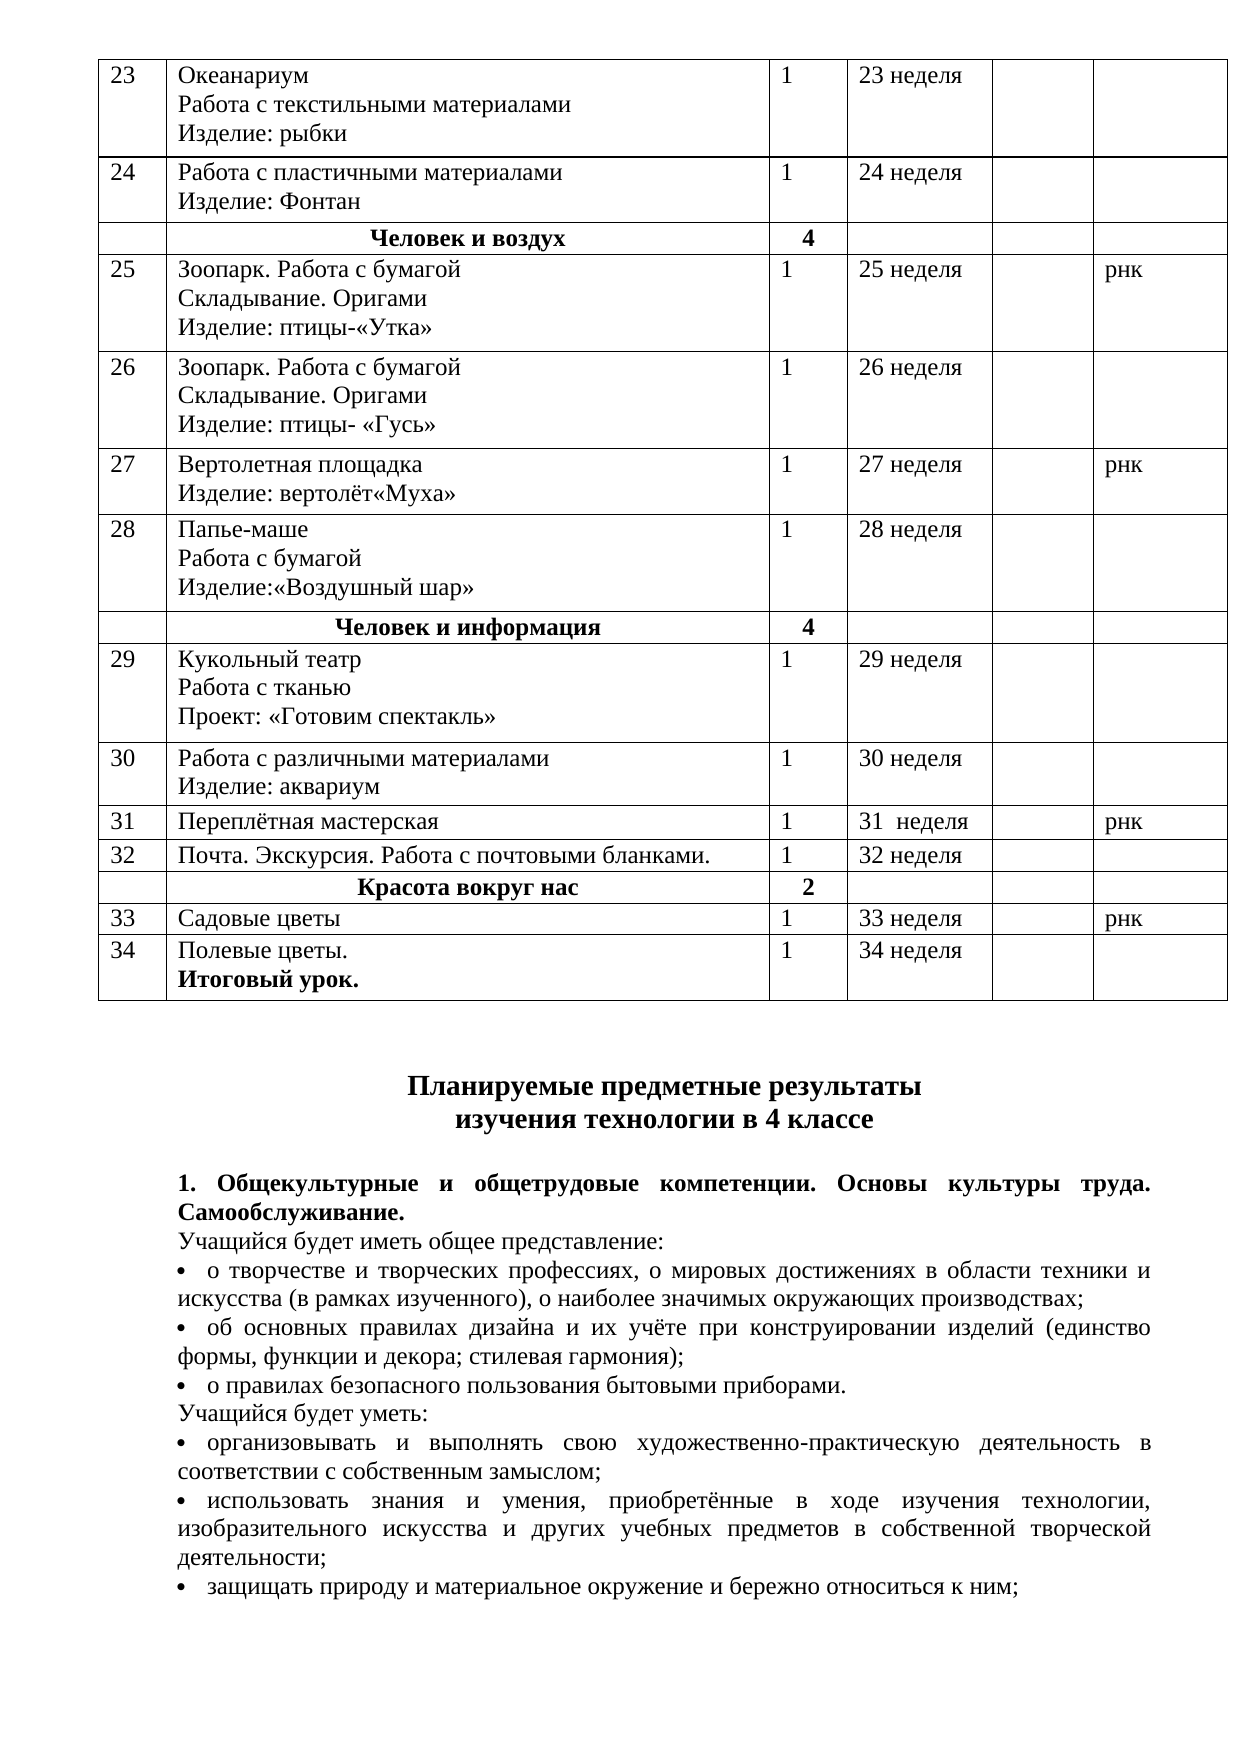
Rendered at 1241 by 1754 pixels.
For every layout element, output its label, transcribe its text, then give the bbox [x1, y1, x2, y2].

table_cell [1094, 840, 1227, 871]
list защищать природу и материальное окружение и бережно относиться к ним; [177, 1571, 1152, 1600]
table_cell 1 [770, 352, 847, 448]
table_cell [1094, 60, 1227, 156]
table_cell [993, 223, 1093, 253]
table_cell 33 [99, 904, 166, 934]
table_cell 26 неделя [848, 352, 992, 448]
table_cell 33 неделя [848, 904, 992, 934]
table_cell [99, 612, 166, 643]
list об основных правилах дизайна и их учёте при конструировании изделий (единство формы, функции и декора; стилевая гармония); [177, 1312, 1152, 1370]
table_cell [99, 223, 166, 253]
table_cell 31 [99, 806, 166, 839]
table_cell [993, 352, 1093, 448]
text Учащийся будет иметь общее представление: [177, 1226, 1152, 1255]
list организовывать и выполнять свою художественно-практическую деятельность в соответствии с собственным замыслом; [177, 1427, 1152, 1485]
table_cell [993, 60, 1093, 156]
text изучения технологии в 4 классе [177, 1101, 1152, 1135]
table_cell [993, 743, 1093, 805]
table_cell [993, 935, 1093, 1000]
table_cell Папье-маше Работа с бумагой Изделие:«Воздушный шар» [167, 515, 769, 611]
table_cell Садовые цветы [167, 904, 769, 934]
table_cell 1 [770, 743, 847, 805]
table_cell 1 [770, 515, 847, 611]
text Учащийся будет уметь: [177, 1398, 1152, 1427]
table_cell Полевые цветы. Итоговый урок. [167, 935, 769, 1000]
table_cell 24 неделя [848, 158, 992, 222]
table_cell [993, 872, 1093, 902]
table_cell [993, 644, 1093, 742]
table_cell [1094, 935, 1227, 1000]
table_cell 29 [99, 644, 166, 742]
table_cell 24 [99, 158, 166, 222]
table_cell Человек и информация [167, 612, 769, 643]
table_cell 26 [99, 352, 166, 448]
table_cell 1 [770, 60, 847, 156]
table_cell Работа с различными материалами Изделие: аквариум [167, 743, 769, 805]
table_cell 2 [770, 872, 847, 902]
table_cell рнк [1094, 806, 1227, 839]
table_cell рнк [1094, 449, 1227, 513]
table_cell 25 [99, 255, 166, 351]
table_cell 34 неделя [848, 935, 992, 1000]
table_cell [1094, 743, 1227, 805]
table_cell [993, 158, 1093, 222]
table_cell [1094, 352, 1227, 448]
table_cell [848, 872, 992, 902]
table_cell 4 [770, 612, 847, 643]
table_cell Почта. Экскурсия. Работа с почтовыми бланками. [167, 840, 769, 871]
table_cell Вертолетная площадка Изделие: вертолёт«Муха» [167, 449, 769, 513]
table_cell Красота вокруг нас [167, 872, 769, 902]
text Планируемые предметные результаты [177, 1068, 1152, 1101]
table_cell 34 [99, 935, 166, 1000]
table_cell Кукольный театр Работа с тканью Проект: «Готовим спектакль» [167, 644, 769, 742]
table_cell Океанариум Работа с текстильными материалами Изделие: рыбки [167, 60, 769, 156]
table_cell рнк [1094, 255, 1227, 351]
table_cell [1094, 644, 1227, 742]
table_cell 23 [99, 60, 166, 156]
table_cell 1 [770, 904, 847, 934]
table_cell [1094, 223, 1227, 253]
table_cell Зоопарк. Работа с бумагой Складывание. Оригами Изделие: птицы-«Утка» [167, 255, 769, 351]
table_cell 1 [770, 806, 847, 839]
table_cell [1094, 612, 1227, 643]
table_cell 1 [770, 255, 847, 351]
table_cell 4 [770, 223, 847, 253]
table_cell [1094, 872, 1227, 902]
table_cell 1 [770, 935, 847, 1000]
table_cell 30 неделя [848, 743, 992, 805]
list о правилах безопасного пользования бытовыми приборами. [177, 1370, 1152, 1398]
table_cell [993, 449, 1093, 513]
table_cell [993, 255, 1093, 351]
table_cell 30 [99, 743, 166, 805]
text 1. Общекультурные и общетрудовые компетенции. Основы культуры труда. Самообслуживание. [177, 1168, 1152, 1226]
table_cell 32 неделя [848, 840, 992, 871]
table_cell 27 [99, 449, 166, 513]
table_cell 25 неделя [848, 255, 992, 351]
table_cell 27 неделя [848, 449, 992, 513]
table_cell [848, 223, 992, 253]
table_cell [993, 806, 1093, 839]
table_cell Человек и воздух [167, 223, 769, 253]
table_cell Переплётная мастерская [167, 806, 769, 839]
list использовать знания и умения, приобретённые в ходе изучения технологии, изобразительного искусства и других учебных предметов в собственной творческой деятельности; [177, 1485, 1152, 1571]
table_cell 1 [770, 449, 847, 513]
table_cell 28 [99, 515, 166, 611]
table_cell [1094, 515, 1227, 611]
table_cell 28 неделя [848, 515, 992, 611]
table_cell 1 [770, 158, 847, 222]
table_cell [1094, 158, 1227, 222]
table_cell 1 [770, 644, 847, 742]
table_cell 23 неделя [848, 60, 992, 156]
list о творчестве и творческих профессиях, о мировых достижениях в области техники и искусства (в рамках изученного), о наиболее значимых окружающих производствах; [177, 1255, 1152, 1312]
table_cell [993, 904, 1093, 934]
table_cell 32 [99, 840, 166, 871]
table_cell Зоопарк. Работа с бумагой Складывание. Оригами Изделие: птицы- «Гусь» [167, 352, 769, 448]
table_cell [848, 612, 992, 643]
table_cell [993, 612, 1093, 643]
table_cell [99, 872, 166, 902]
table_cell [993, 515, 1093, 611]
table_cell Работа с пластичными материалами Изделие: Фонтан [167, 158, 769, 222]
table_cell 31 неделя [848, 806, 992, 839]
table_cell 1 [770, 840, 847, 871]
table_cell рнк [1094, 904, 1227, 934]
table_cell 29 неделя [848, 644, 992, 742]
table_cell [993, 840, 1093, 871]
